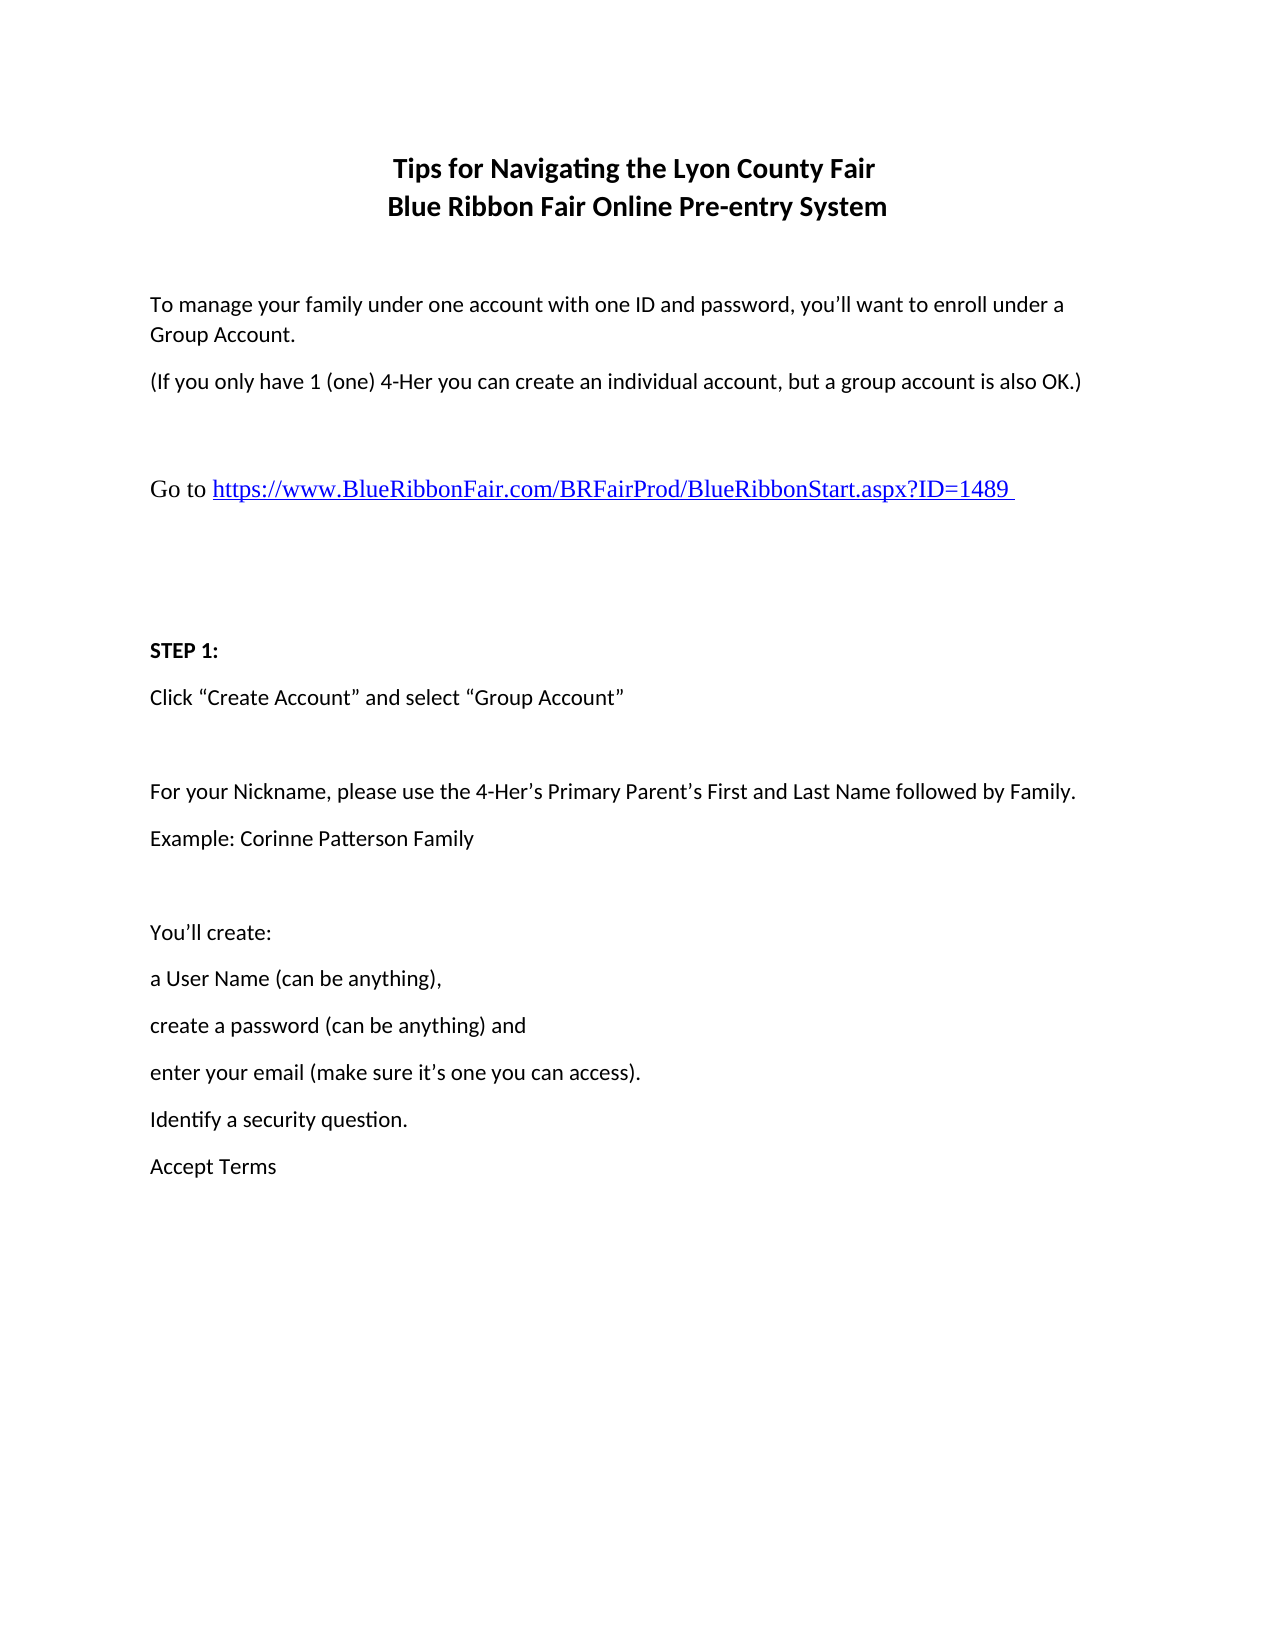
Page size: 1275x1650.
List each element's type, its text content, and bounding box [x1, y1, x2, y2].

text For your Nickname, please use the 4-Her’s Primary Parent’s First and Last Name followed by Family. [150, 777, 1125, 805]
text a User Name (can be anything), [150, 964, 1125, 993]
text You’ll create: [150, 918, 1125, 946]
text To manage your family under one account with one ID and password, you’ll want to enroll under a Group Account. [150, 290, 1125, 349]
text (If you only have 1 (one) 4-Her you can create an individual account, but a group account is also OK.) [150, 367, 1125, 396]
text Click “Create Account” and select “Group Account” [150, 683, 1125, 711]
text create a password (can be anything) and [150, 1011, 1125, 1039]
text STEP 1: [150, 636, 1125, 664]
text Identify a security question. [150, 1105, 1125, 1133]
text Go to https://www.BlueRibbonFair.com/BRFairProd/BlueRibbonStart.aspx?ID=1489 [150, 474, 1125, 502]
text Accept Terms [150, 1152, 1125, 1180]
text Example: Corinne Patterson Family [150, 824, 1125, 852]
text Tips for Navigating the Lyon County Fair Blue Ribbon Fair Online Pre-entry System [150, 150, 1125, 224]
text enter your email (make sure it’s one you can access). [150, 1058, 1125, 1086]
